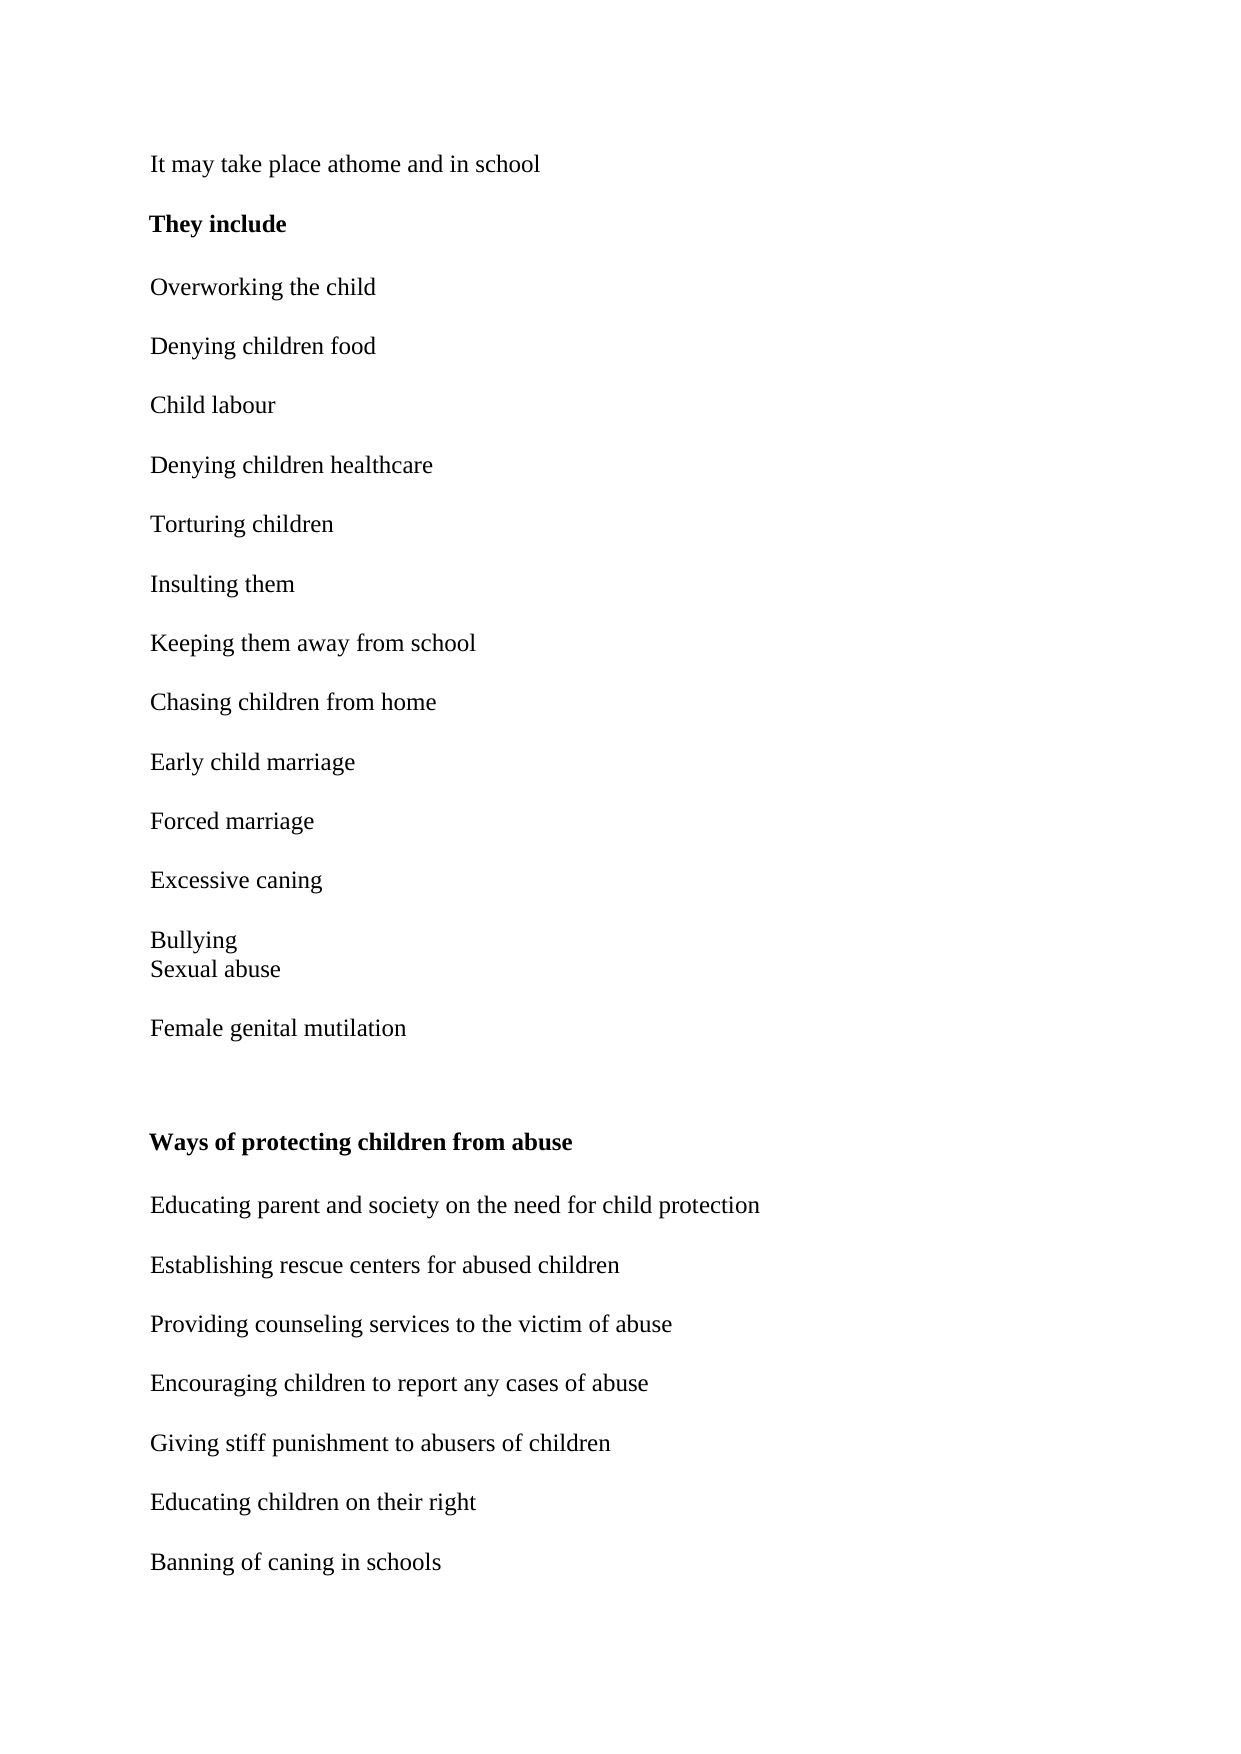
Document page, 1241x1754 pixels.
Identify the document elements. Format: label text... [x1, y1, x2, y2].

text Chasing children from home [150, 687, 1084, 716]
text Sexual abuse [150, 954, 1084, 983]
text Excessive caning [150, 866, 1084, 894]
text Giving stiff punishment to abusers of children [150, 1428, 1084, 1457]
text Denying children food [150, 331, 1084, 360]
text Early child marriage [150, 747, 1084, 776]
text Child labour [150, 391, 1084, 419]
text Ways of protecting children from abuse [148, 1127, 1086, 1156]
text Establishing rescue centers for abused children [150, 1250, 1084, 1278]
text Educating children on their right [150, 1487, 1084, 1516]
text Overworking the child [150, 272, 1084, 301]
text Torturing children [150, 509, 1084, 538]
text Keeping them away from school [150, 628, 1084, 657]
text It may take place athome and in school [150, 149, 1084, 178]
text They include [148, 209, 1086, 237]
text Bullying [150, 925, 1084, 954]
text Insulting them [150, 569, 1084, 597]
text Providing counseling services to the victim of abuse [150, 1309, 1084, 1338]
text Forced marriage [150, 806, 1084, 835]
text Educating parent and society on the need for child protection [150, 1190, 1084, 1219]
text Denying children healthcare [150, 450, 1084, 479]
text Banning of caning in schools [150, 1547, 1084, 1575]
text Encouraging children to report any cases of abuse [150, 1368, 1084, 1397]
text Female genital mutilation [150, 1013, 1084, 1042]
